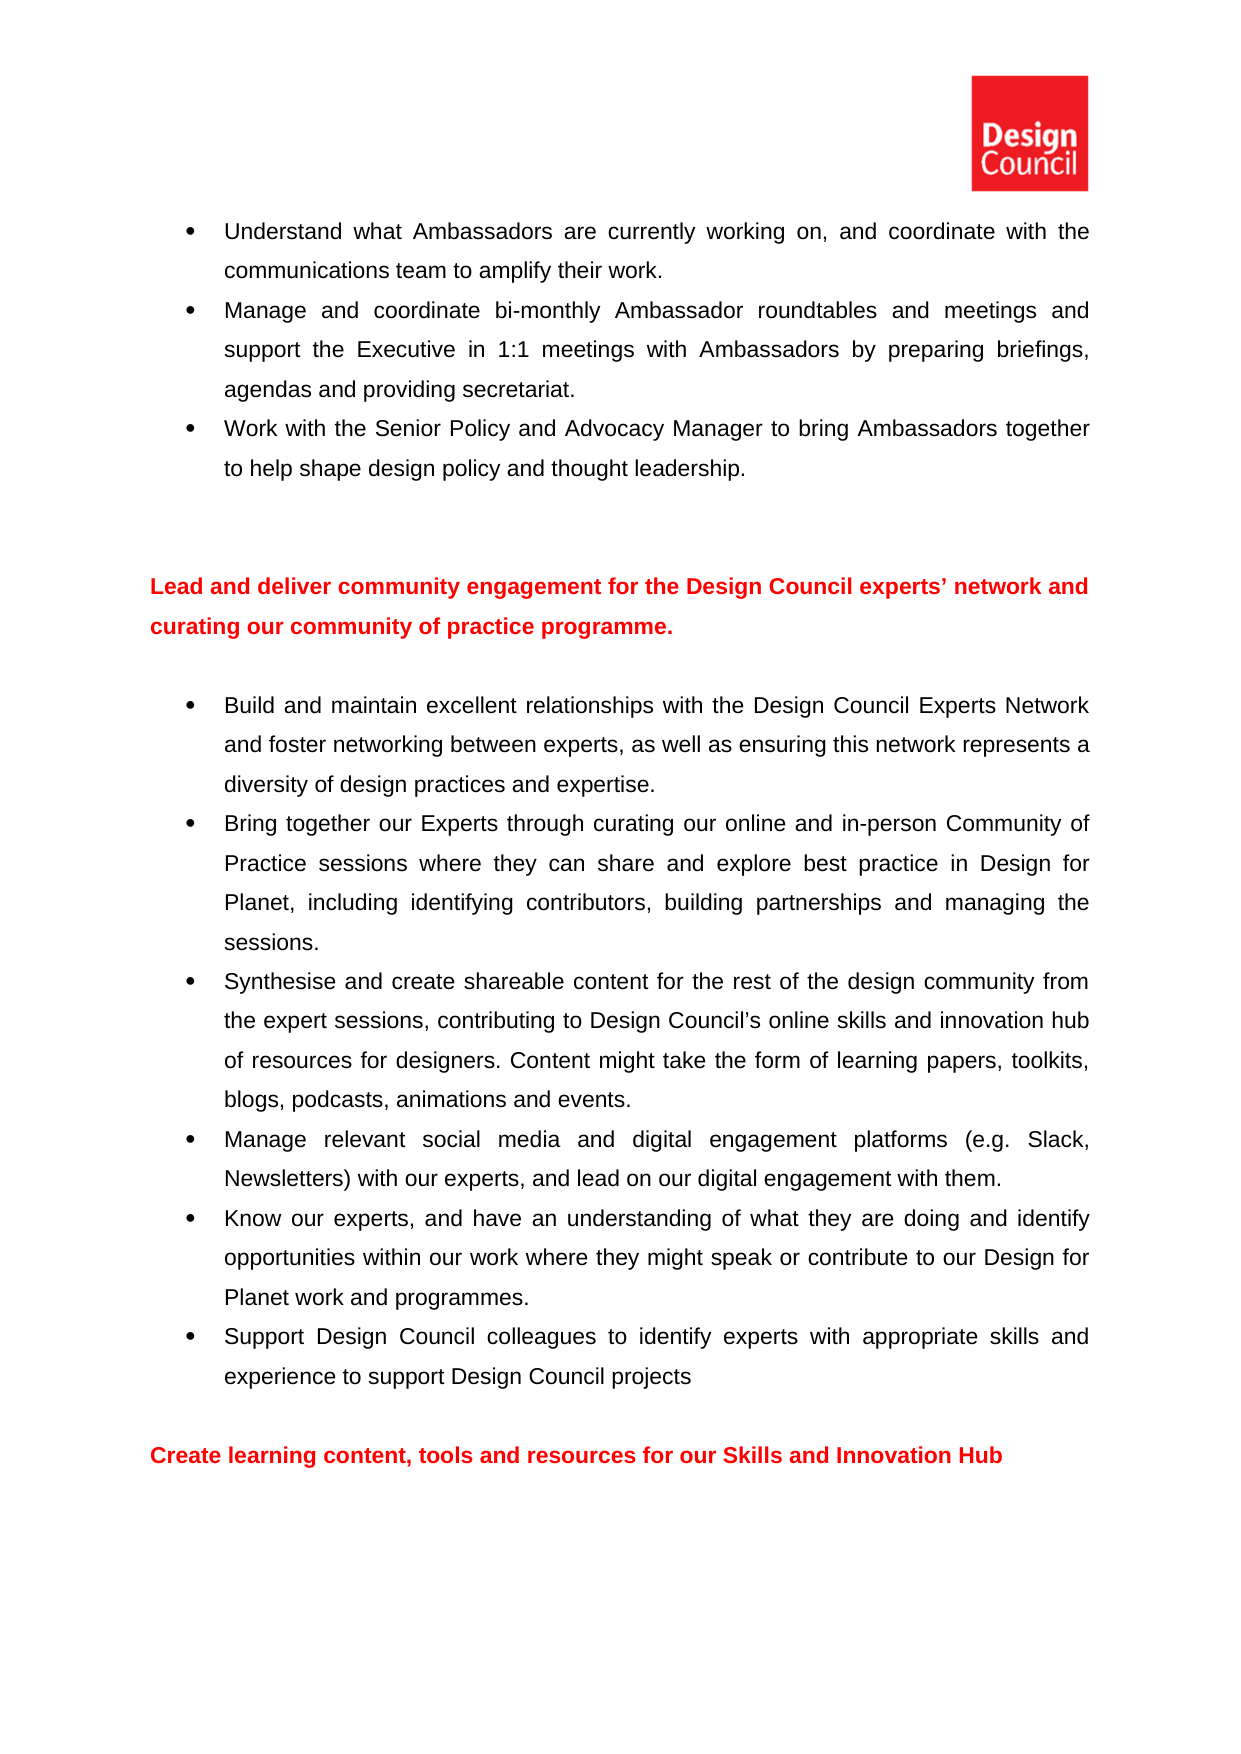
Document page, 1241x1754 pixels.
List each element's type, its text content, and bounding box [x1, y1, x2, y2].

list Manage relevant social media and digital engagement platforms (e.g. Slack, Newsletters) with our experts, and lead on our digital engagement with them. [186, 1126, 1090, 1192]
picture [969, 73, 1091, 194]
list Understand what Ambassadors are currently working on, and coordinate with the communications team to amplify their work. [186, 218, 1090, 284]
list Work with the Senior Policy and Advocacy Manager to bring Ambassadors together to help shape design policy and thought leadership. [186, 415, 1090, 481]
list Synthesise and create shareable content for the rest of the design community from the expert sessions, contributing to Design Council’s online skills and innovation hub of resources for designers. Content might take the form of learning papers, toolkits, blogs, podcasts, animations and events. [186, 968, 1090, 1113]
text Lead and deliver community engagement for the Design Council experts’ network and curating our community of practice programme. [150, 573, 1090, 639]
text Create learning content, tools and resources for our Skills and Innovation Hub [150, 1442, 1090, 1468]
list Support Design Council colleagues to identify experts with appropriate skills and experience to support Design Council projects [186, 1323, 1090, 1389]
list Know our experts, and have an understanding of what they are doing and identify opportunities within our work where they might speak or contribute to our Design for Planet work and programmes. [186, 1205, 1090, 1310]
list Build and maintain excellent relationships with the Design Council Experts Network and foster networking between experts, as well as ensuring this network represents a diversity of design practices and expertise. [186, 692, 1090, 797]
list Bring together our Experts through curating our online and in-person Community of Practice sessions where they can share and explore best practice in Design for Planet, including identifying contributors, building partnerships and managing the sessions. [186, 810, 1090, 955]
list Manage and coordinate bi-monthly Ambassador roundtables and meetings and support the Executive in 1:1 meetings with Ambassadors by preparing briefings, agendas and providing secretariat. [186, 297, 1090, 402]
